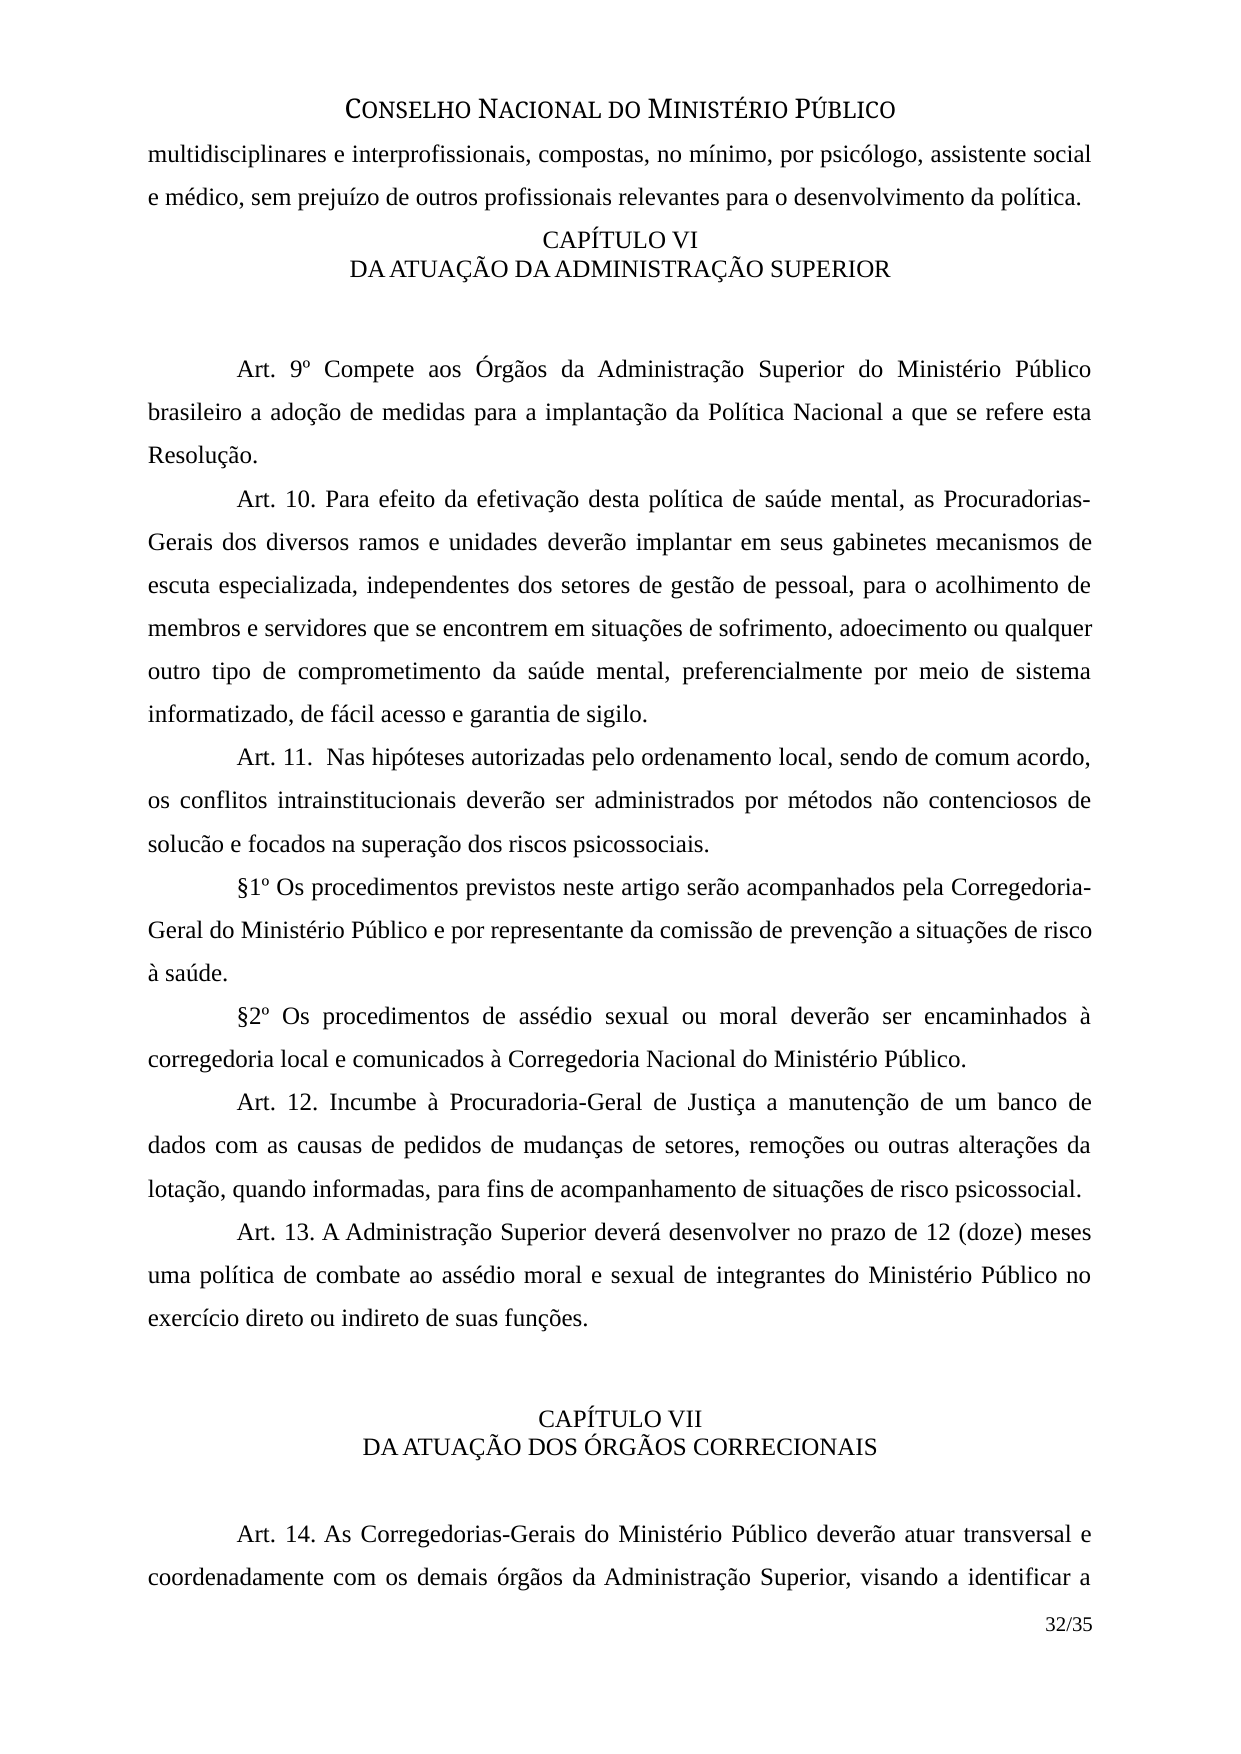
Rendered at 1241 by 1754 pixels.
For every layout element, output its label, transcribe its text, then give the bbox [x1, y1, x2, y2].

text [148, 1519, 1092, 1591]
text CAPÍTULO VII [148, 1404, 1092, 1432]
text Art. 11. Nas hipóteses autorizadas pelo ordenamento local, sendo de comum acordo, os conflitos intrainstitucionais deverão ser administrados por métodos não contenciosos de solucão e focados na superação dos riscos psicossociais. [148, 742, 1092, 857]
text Art. 12. Incumbe à Procuradoria-Geral de Justiça a manutenção de um banco de dados com as causas de pedidos de mudanças de setores, remoções ou outras alterações da lotação, quando informadas, para fins de acompanhamento de situações de risco psicossocial. [148, 1087, 1092, 1202]
text DA ATUAÇÃO DOS ÓRGÃOS CORRECIONAIS [148, 1432, 1092, 1461]
text Art. 9º Compete aos Órgãos da Administração Superior do Ministério Público brasileiro a adoção de medidas para a implantação da Política Nacional a que se refere esta Resolução. [148, 354, 1092, 469]
text CAPÍTULO VI [148, 225, 1092, 254]
text Art. 10. Para efeito da efetivação desta política de saúde mental, as Procuradorias-Gerais dos diversos ramos e unidades deverão implantar em seus gabinetes mecanismos de escuta especializada, independentes dos setores de gestão de pessoal, para o acolhimento de membros e servidores que se encontrem em situações de sofrimento, adoecimento ou qualquer outro tipo de comprometimento da saúde mental, preferencialmente por meio de sistema informatizado, de fácil acesso e garantia de sigilo. [148, 484, 1092, 728]
text DA ATUAÇÃO DA ADMINISTRAÇÃO SUPERIOR [148, 254, 1092, 282]
text §1º Os procedimentos previstos neste artigo serão acompanhados pela Corregedoria-Geral do Ministério Público e por representante da comissão de prevenção a situações de risco à saúde. [148, 872, 1092, 987]
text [148, 139, 1092, 211]
text §2º Os procedimentos de assédio sexual ou moral deverão ser encaminhados à corregedoria local e comunicados à Corregedoria Nacional do Ministério Público. [148, 1001, 1092, 1073]
text Art. 13. A Administração Superior deverá desenvolver no prazo de 12 (doze) meses uma política de combate ao assédio moral e sexual de integrantes do Ministério Público no exercício direto ou indireto de suas funções. [148, 1217, 1092, 1332]
